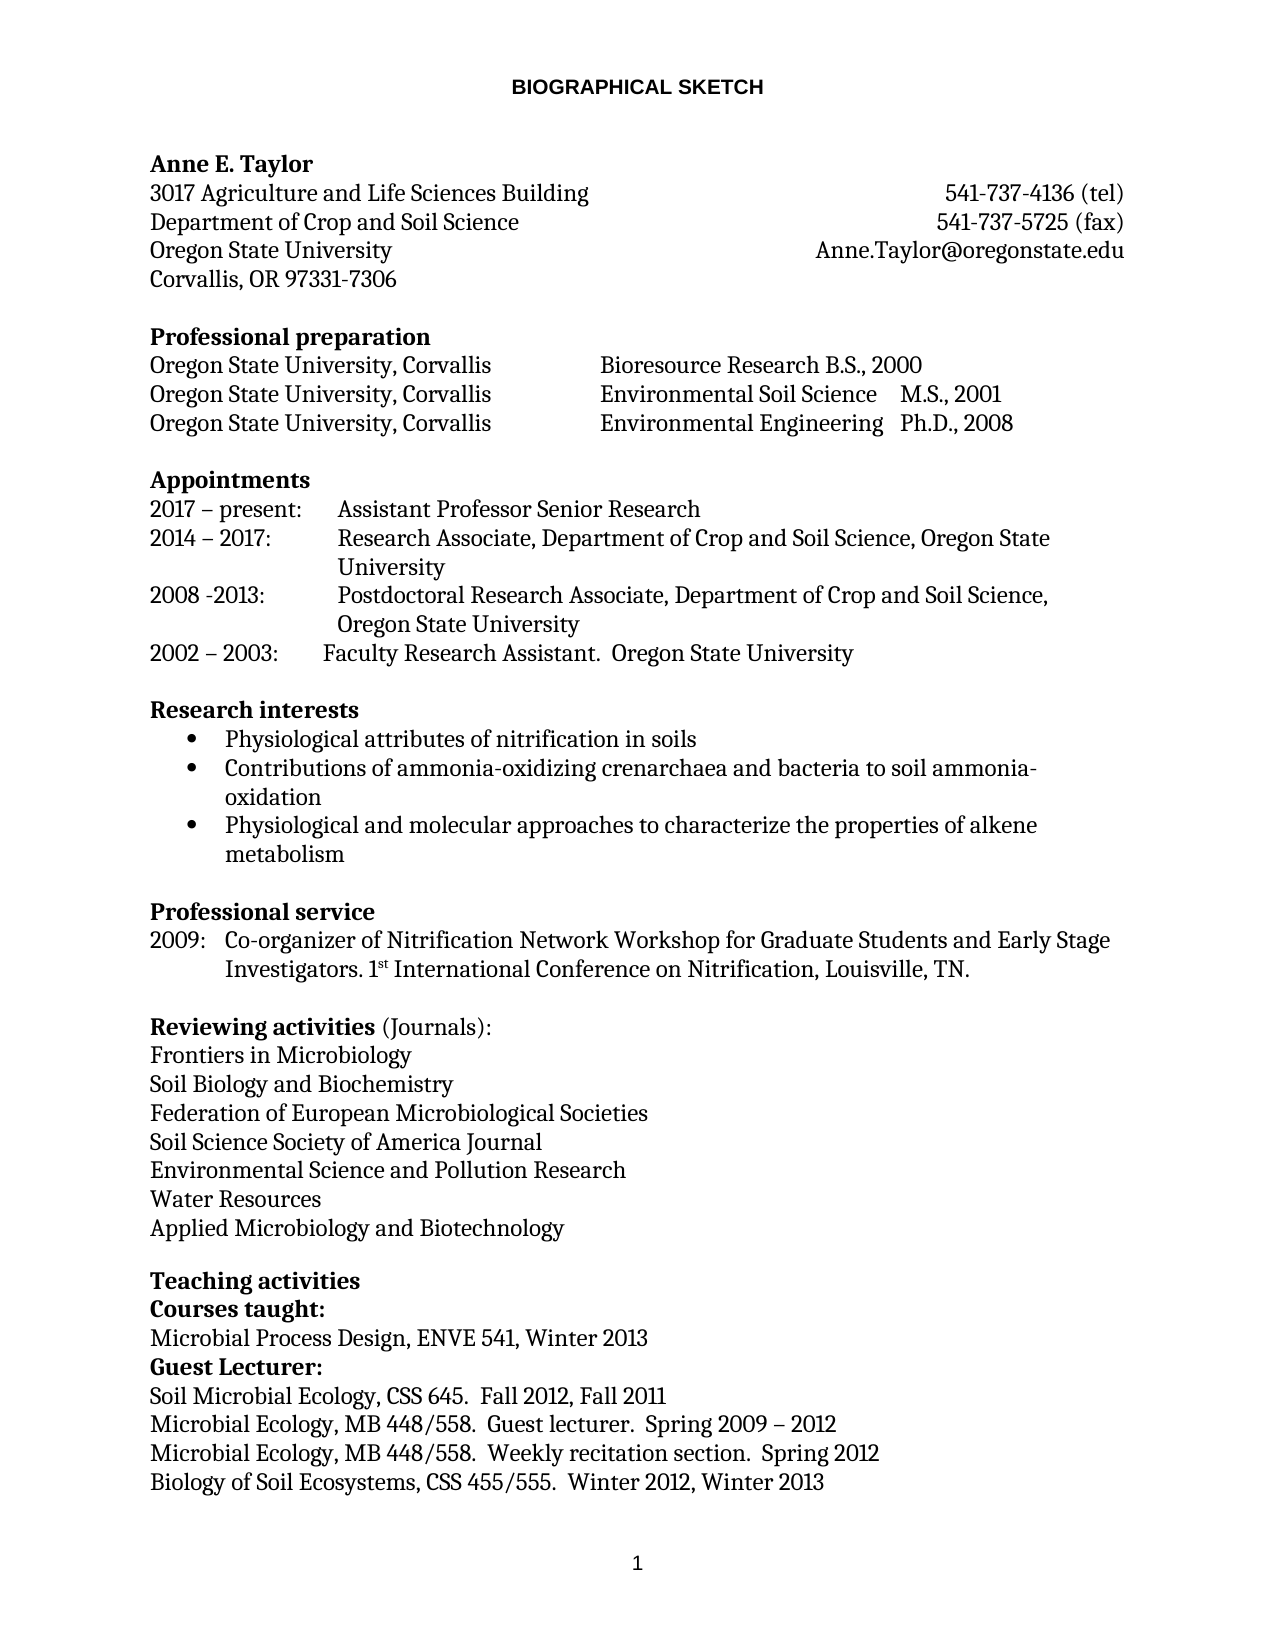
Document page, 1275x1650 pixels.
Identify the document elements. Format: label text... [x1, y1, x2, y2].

text Anne E. Taylor [150, 150, 1125, 179]
text Soil Biology and Biochemistry [150, 1070, 1125, 1099]
text Corvallis, OR 97331-7306 [150, 265, 1125, 294]
text 3017 Agriculture and Life Sciences Building 541-737-4136 (tel) [150, 179, 1125, 207]
text Reviewing activities (Journals): [150, 1012, 1125, 1041]
text Professional preparation [150, 322, 1125, 351]
text Microbial Process Design, ENVE 541, Winter 2013 [150, 1324, 1125, 1353]
text 2009: Co-organizer of Nitrification Network Workshop for Graduate Students and Early Stage Investigators. 1st International Conference on Nitrification, Louisville, TN. [150, 926, 1125, 984]
text Oregon State University, Corvallis Environmental Engineering Ph.D., 2008 [150, 409, 1125, 437]
text Environmental Science and Pollution Research [150, 1156, 1125, 1185]
text 2008 -2013: Postdoctoral Research Associate, Department of Crop and Soil Science, Oregon State University [150, 581, 1125, 639]
text Frontiers in Microbiology [150, 1041, 1125, 1070]
text Professional service [150, 897, 1125, 926]
text Department of Crop and Soil Science 541-737-5725 (fax) [150, 207, 1125, 236]
text Guest Lecturer: [150, 1353, 1125, 1382]
text Research interests [150, 696, 1125, 725]
text Microbial Ecology, MB 448/558. Weekly recitation section. Spring 2012 [150, 1439, 1125, 1468]
text Biology of Soil Ecosystems, CSS 455/555. Winter 2012, Winter 2013 [150, 1468, 1125, 1497]
text Oregon State University, Corvallis Environmental Soil Science M.S., 2001 [150, 380, 1125, 409]
list Physiological and molecular approaches to characterize the properties of alkene metabolism [187, 811, 1125, 869]
text 2014 – 2017: Research Associate, Department of Crop and Soil Science, Oregon State University [150, 524, 1125, 581]
text Water Resources [150, 1185, 1125, 1214]
text Oregon State University, Corvallis Bioresource Research B.S., 2000 [150, 351, 1125, 380]
text Soil Microbial Ecology, CSS 645. Fall 2012, Fall 2011 [150, 1382, 1125, 1410]
text Oregon State University Anne.Taylor@oregonstate.edu [150, 236, 1125, 265]
text Soil Science Society of America Journal [150, 1127, 1125, 1156]
list Contributions of ammonia-oxidizing crenarchaea and bacteria to soil ammonia-oxidation [187, 754, 1125, 811]
text Microbial Ecology, MB 448/558. Guest lecturer. Spring 2009 – 2012 [150, 1410, 1125, 1439]
text Federation of European Microbiological Societies [150, 1099, 1125, 1127]
text 2002 – 2003: Faculty Research Assistant. Oregon State University [150, 639, 1125, 667]
list Physiological attributes of nitrification in soils [187, 725, 1125, 754]
text Applied Microbiology and Biotechnology [150, 1214, 1125, 1242]
text 2017 – present: Assistant Professor Senior Research [150, 495, 1125, 524]
text Courses taught: [150, 1295, 1125, 1324]
text Teaching activities [150, 1267, 1125, 1295]
text Appointments [150, 466, 1125, 495]
